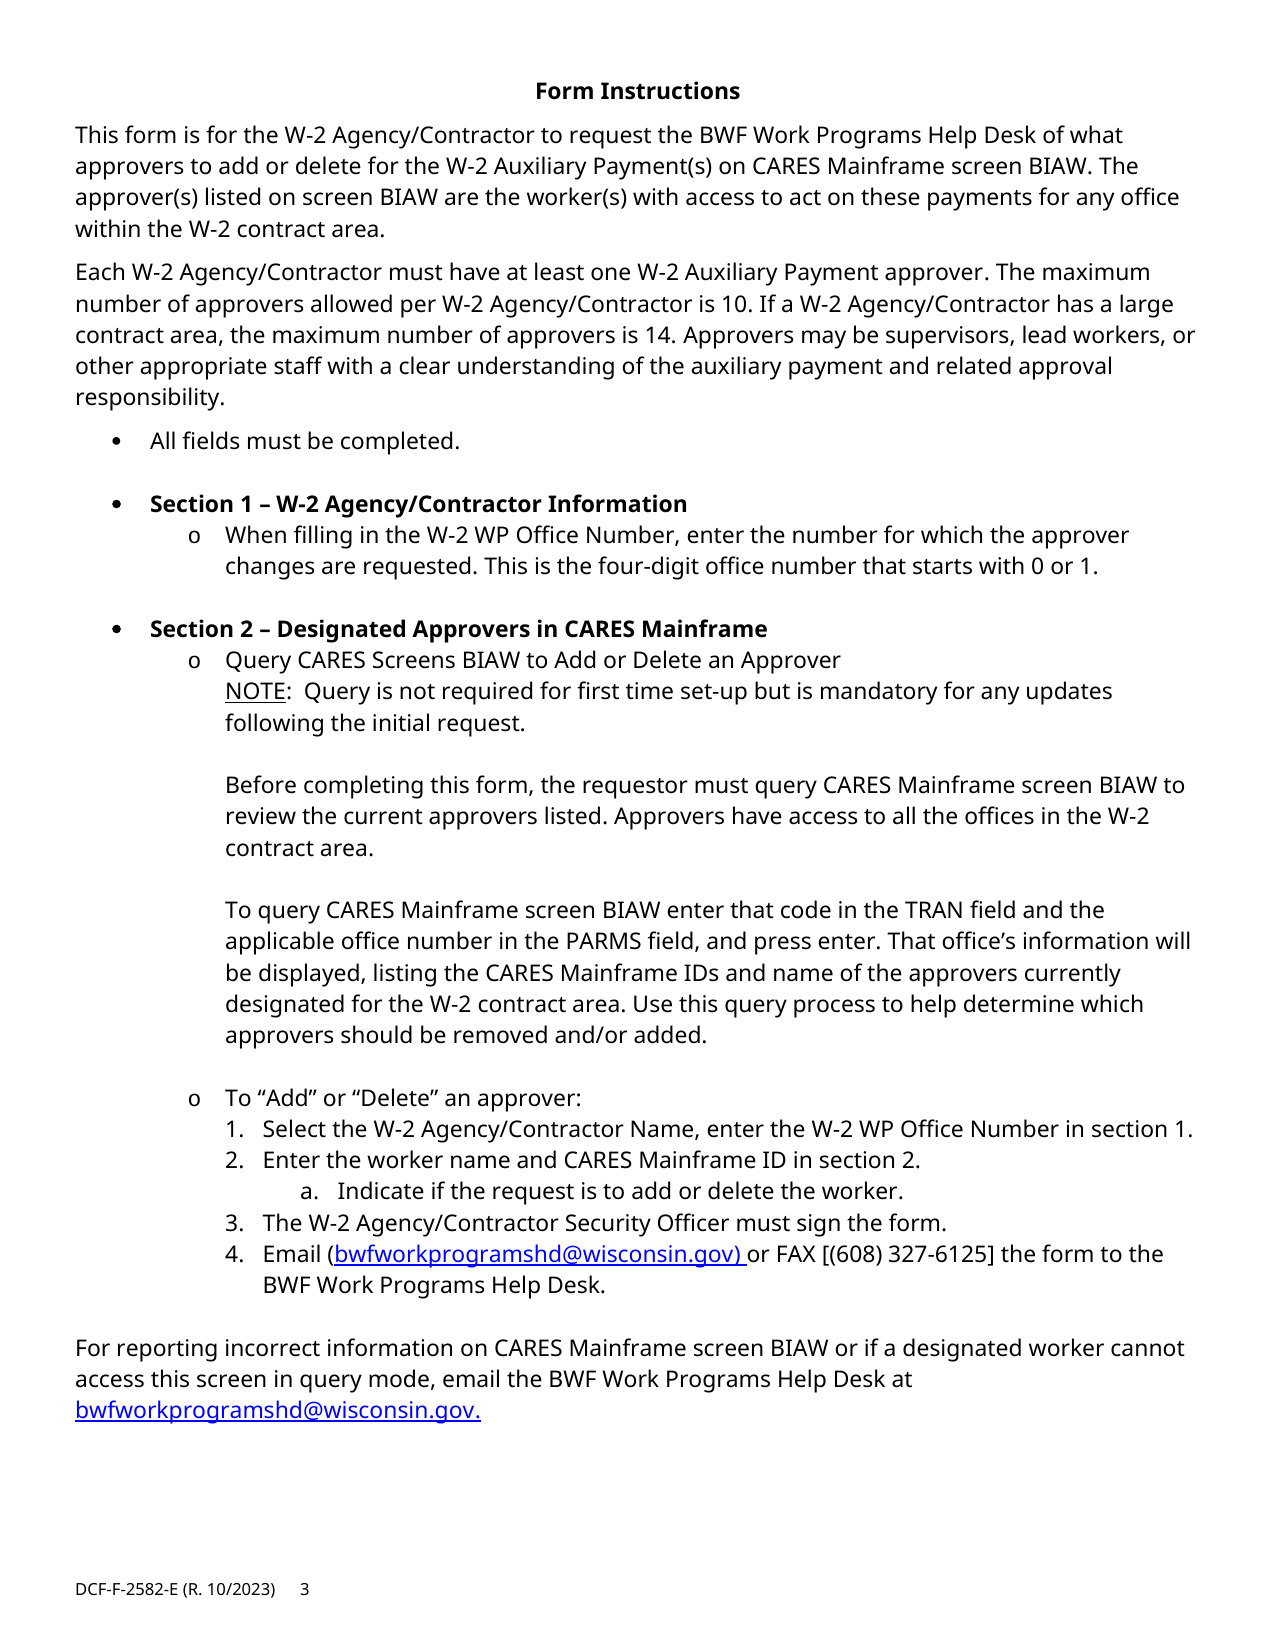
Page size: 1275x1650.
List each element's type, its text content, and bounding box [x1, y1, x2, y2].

list All fields must be completed. [112, 425, 1200, 456]
list Section 1 – W-2 Agency/Contractor Information [112, 487, 1200, 519]
text This form is for the W-2 Agency/Contractor to request the BWF Work Programs Help Desk of what approvers to add or delete for the W-2 Auxiliary Payment(s) on CARES Mainframe screen BIAW. The approver(s) listed on screen BIAW are the worker(s) with access to act on these payments for any office within the W-2 contract area. [75, 119, 1200, 244]
list To “Add” or “Delete” an approver: [187, 1081, 1200, 1113]
text To query CARES Mainframe screen BIAW enter that code in the TRAN field and the applicable office number in the PARMS field, and press enter. That office’s information will be displayed, listing the CARES Mainframe IDs and name of the approvers currently designated for the W-2 contract area. Use this query process to help determine which approvers should be removed and/or added. [225, 894, 1200, 1050]
list Indicate if the request is to add or delete the worker. [300, 1175, 1200, 1207]
text For reporting incorrect information on CARES Mainframe screen BIAW or if a designated worker cannot access this screen in query mode, email the BWF Work Programs Help Desk at bwfworkprogramshd@wisconsin.gov. [75, 1332, 1200, 1425]
list Section 2 – Designated Approvers in CARES Mainframe [112, 613, 1200, 644]
list Select the W-2 Agency/Contractor Name, enter the W-2 WP Office Number in section 1. [225, 1113, 1200, 1144]
list The W-2 Agency/Contractor Security Officer must sign the form. [225, 1207, 1200, 1238]
list Email (bwfworkprogramshd@wisconsin.gov) or FAX [(608) 327-6125] the form to the BWF Work Programs Help Desk. [225, 1238, 1200, 1300]
text Form Instructions [75, 75, 1200, 106]
text NOTE: Query is not required for first time set-up but is mandatory for any updates following the initial request. [225, 675, 1200, 738]
text Each W-2 Agency/Contractor must have at least one W-2 Auxiliary Payment approver. The maximum number of approvers allowed per W-2 Agency/Contractor is 10. If a W-2 Agency/Contractor has a large contract area, the maximum number of approvers is 14. Approvers may be supervisors, lead workers, or other appropriate staff with a clear understanding of the auxiliary payment and related approval responsibility. [75, 256, 1200, 412]
list When filling in the W-2 WP Office Number, enter the number for which the approver changes are requested. This is the four-digit office number that starts with 0 or 1. [187, 519, 1200, 581]
list Query CARES Screens BIAW to Add or Delete an Approver [187, 644, 1200, 675]
list Enter the worker name and CARES Mainframe ID in section 2. [225, 1144, 1200, 1175]
text Before completing this form, the requestor must query CARES Mainframe screen BIAW to review the current approvers listed. Approvers have access to all the offices in the W-2 contract area. [225, 769, 1200, 863]
